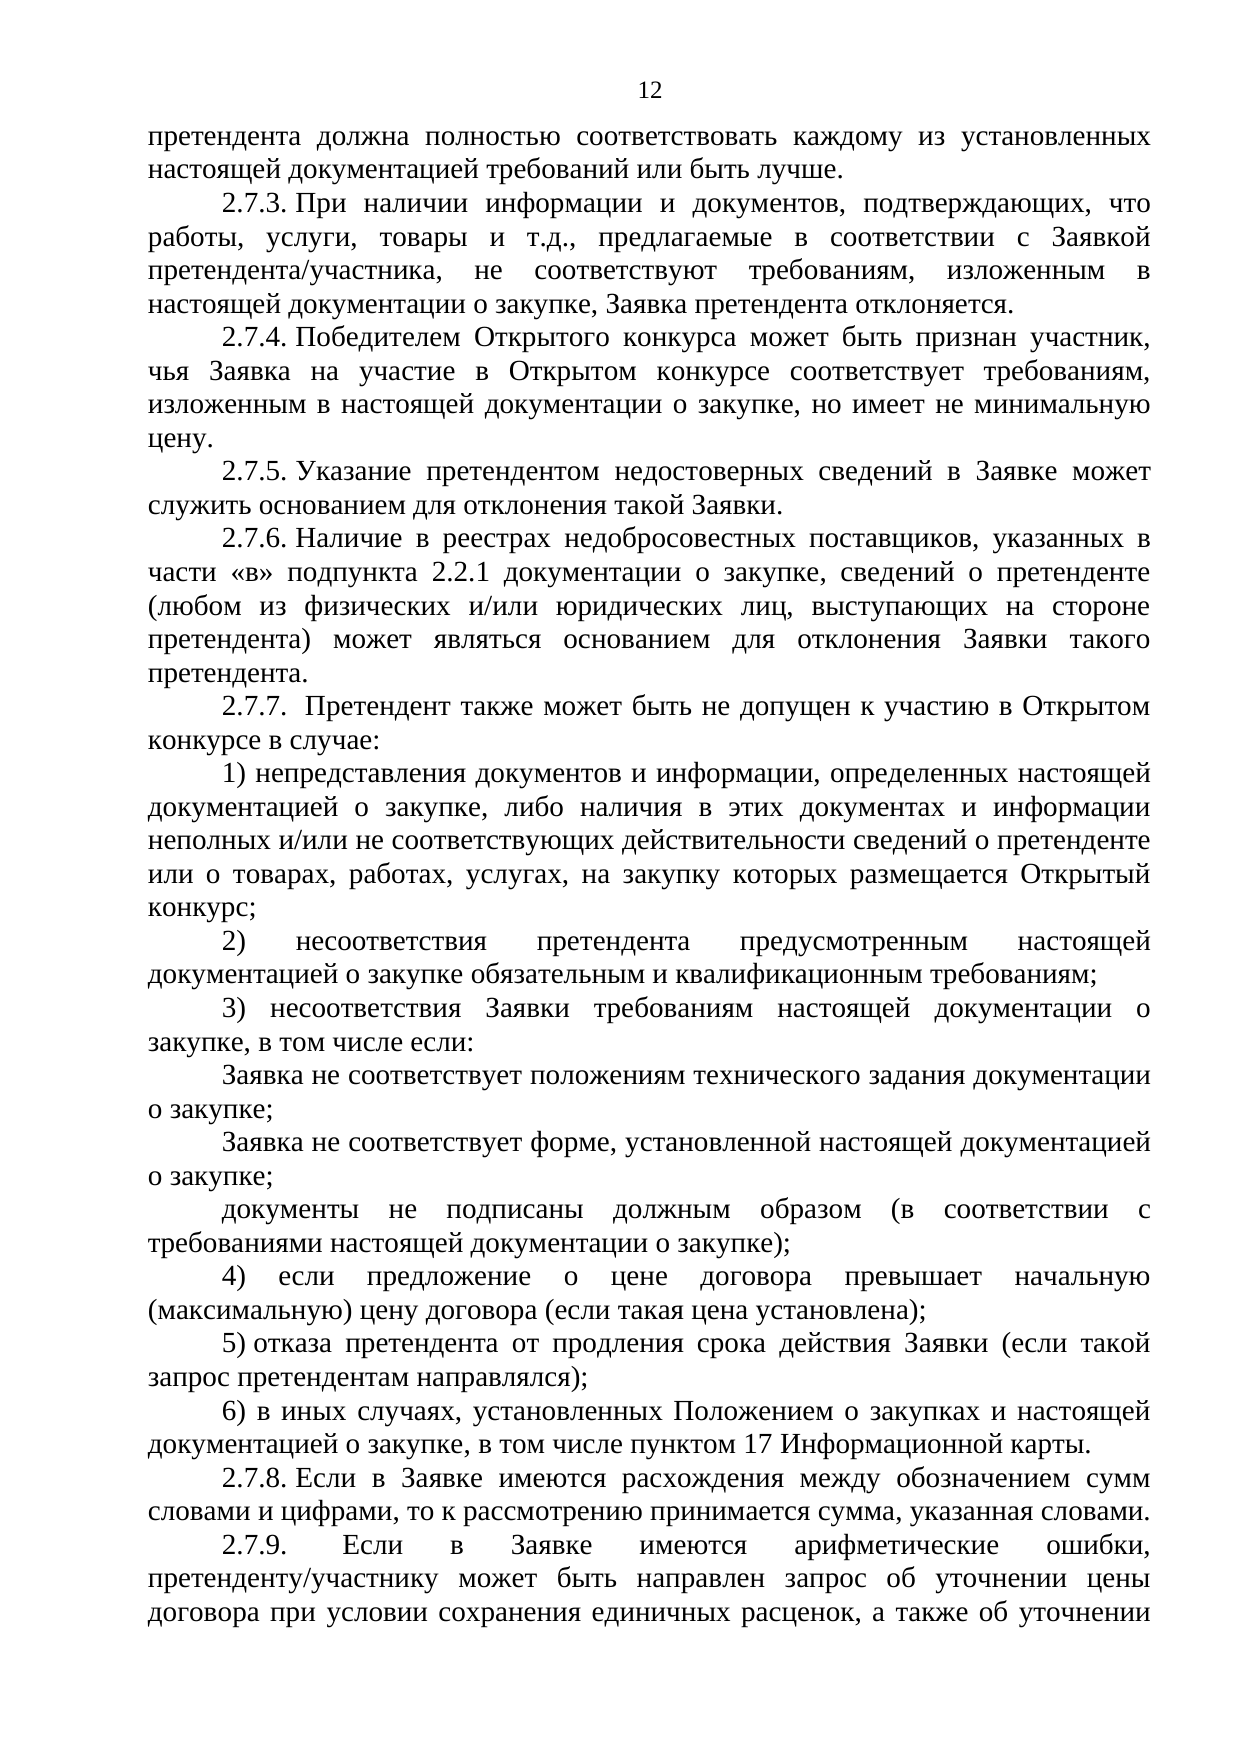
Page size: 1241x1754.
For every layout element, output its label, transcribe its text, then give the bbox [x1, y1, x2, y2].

list Наличие в реестрах недобросовестных поставщиков, указанных в части «в» подпункта 2.2.1 документации о закупке, сведений о претенденте (любом из физических и/или юридических лиц, выступающих на стороне претендента) может являться основанием для отклонения Заявки такого претендента. [148, 521, 1152, 688]
text 6) в иных случаях, установленных Положением о закупках и настоящей документацией о закупке, в том числе пунктом 17 Информационной карты. [148, 1393, 1152, 1460]
text 3) несоответствия Заявки требованиям настоящей документации о закупке, в том числе если: [148, 990, 1152, 1057]
list При наличии информации и документов, подтверждающих, что работы, услуги, товары и т.д., предлагаемые в соответствии с Заявкой претендента/участника, не соответствуют требованиям, изложенным в настоящей документации о закупке, Заявка претендента отклоняется. [148, 185, 1152, 319]
text Заявка не соответствует положениям технического задания документации о закупке; [148, 1057, 1152, 1124]
list Указание претендентом недостоверных сведений в Заявке может служить основанием для отклонения такой Заявки. [148, 453, 1152, 521]
text Заявка не соответствует форме, установленной настоящей документацией о закупке; [148, 1124, 1152, 1191]
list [148, 1527, 1152, 1627]
text 1) непредставления документов и информации, определенных настоящей документацией о закупке, либо наличия в этих документах и информации неполных и/или не соответствующих действительности сведений о претенденте или о товарах, работах, услугах, на закупку которых размещается Открытый конкурс; [148, 755, 1152, 923]
text документы не подписаны должным образом (в соответствии с требованиями настоящей документации о закупке); [148, 1191, 1152, 1258]
text 4) если предложение о цене договора превышает начальную (максимальную) цену договора (если такая цена установлена); [148, 1258, 1152, 1326]
list Победителем Открытого конкурса может быть признан участник, чья Заявка на участие в Открытом конкурсе соответствует требованиям, изложенным в настоящей документации о закупке, но имеет не минимальную цену. [148, 319, 1152, 453]
text 5) отказа претендента от продления срока действия Заявки (если такой запрос претендентам направлялся); [148, 1326, 1152, 1393]
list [148, 118, 1152, 185]
list Претендент также может быть не допущен к участию в Открытом конкурсе в случае: [148, 688, 1152, 755]
list Если в Заявке имеются расхождения между обозначением сумм словами и цифрами, то к рассмотрению принимается сумма, указанная словами. [148, 1460, 1152, 1527]
text 2) несоответствия претендента предусмотренным настоящей документацией о закупке обязательным и квалификационным требованиям; [148, 923, 1152, 990]
